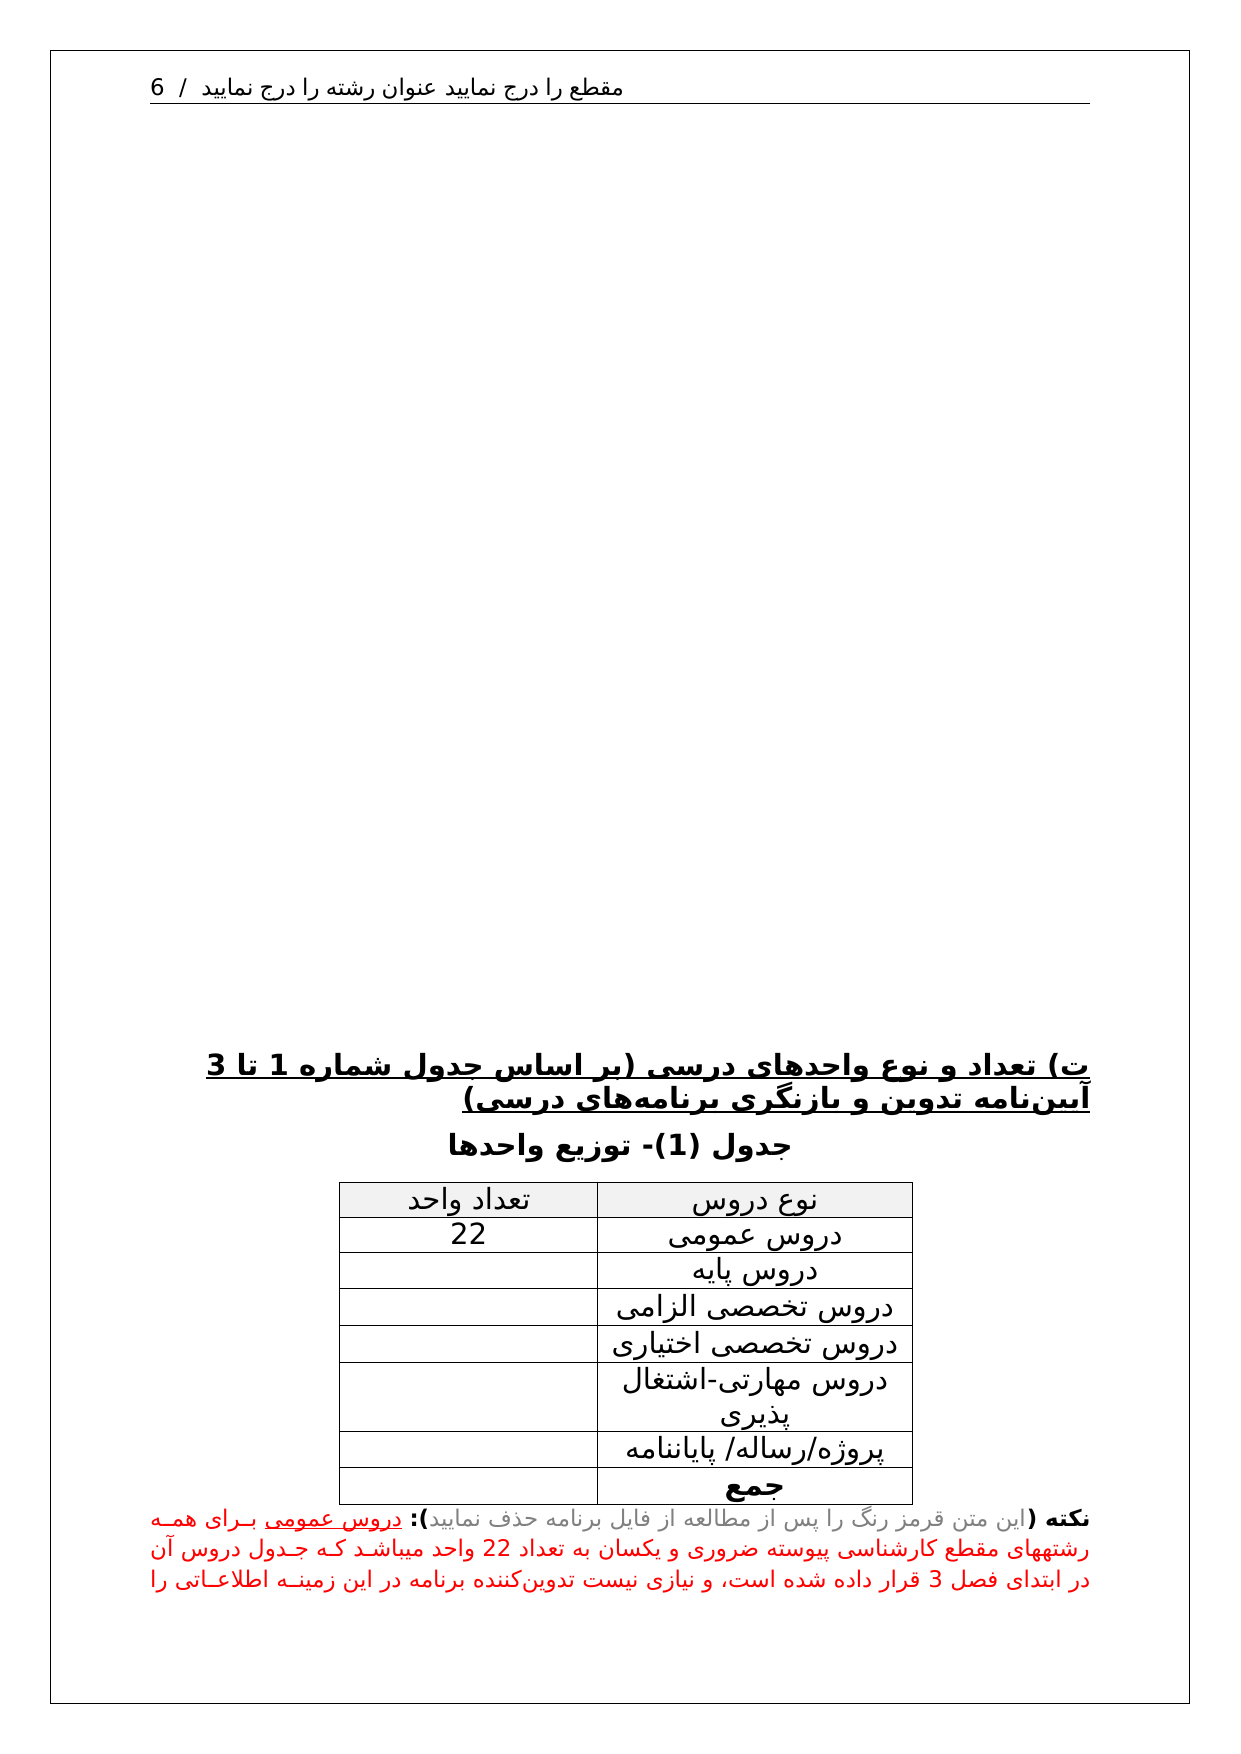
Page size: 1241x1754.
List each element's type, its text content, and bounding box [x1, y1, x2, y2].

table_cell [340, 1289, 597, 1325]
text جدول (1)- توزیع واحدها [150, 1128, 1090, 1162]
table_cell [340, 1432, 597, 1467]
table_cell دروس پایه [598, 1253, 912, 1288]
table_cell [340, 1363, 597, 1431]
subtitle ت) تعداد و نوع واحدهای درسی (بر اساس جدول شماره 1 تا 3 آیین‌نامه تدوین و بازنگری برنامه‌های درسی) [150, 1048, 1090, 1116]
table_header تعداد واحد [340, 1183, 597, 1217]
table_cell جمع [598, 1468, 912, 1504]
table_cell [340, 1468, 597, 1504]
table_header نوع دروس [598, 1183, 912, 1217]
table_cell دروس تخصصی اختیاری [598, 1326, 912, 1362]
table_cell پروژه/رساله/ پایان‏نامه [598, 1432, 912, 1467]
table_cell [340, 1253, 597, 1288]
table_cell 22 [340, 1218, 597, 1252]
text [150, 1505, 1090, 1593]
table_cell دروس مهارتی-اشتغال پذیری [598, 1363, 912, 1431]
table_cell دروس عمومی [598, 1218, 912, 1252]
table_cell [340, 1326, 597, 1362]
table_cell دروس تخصصی الزامی [598, 1289, 912, 1325]
